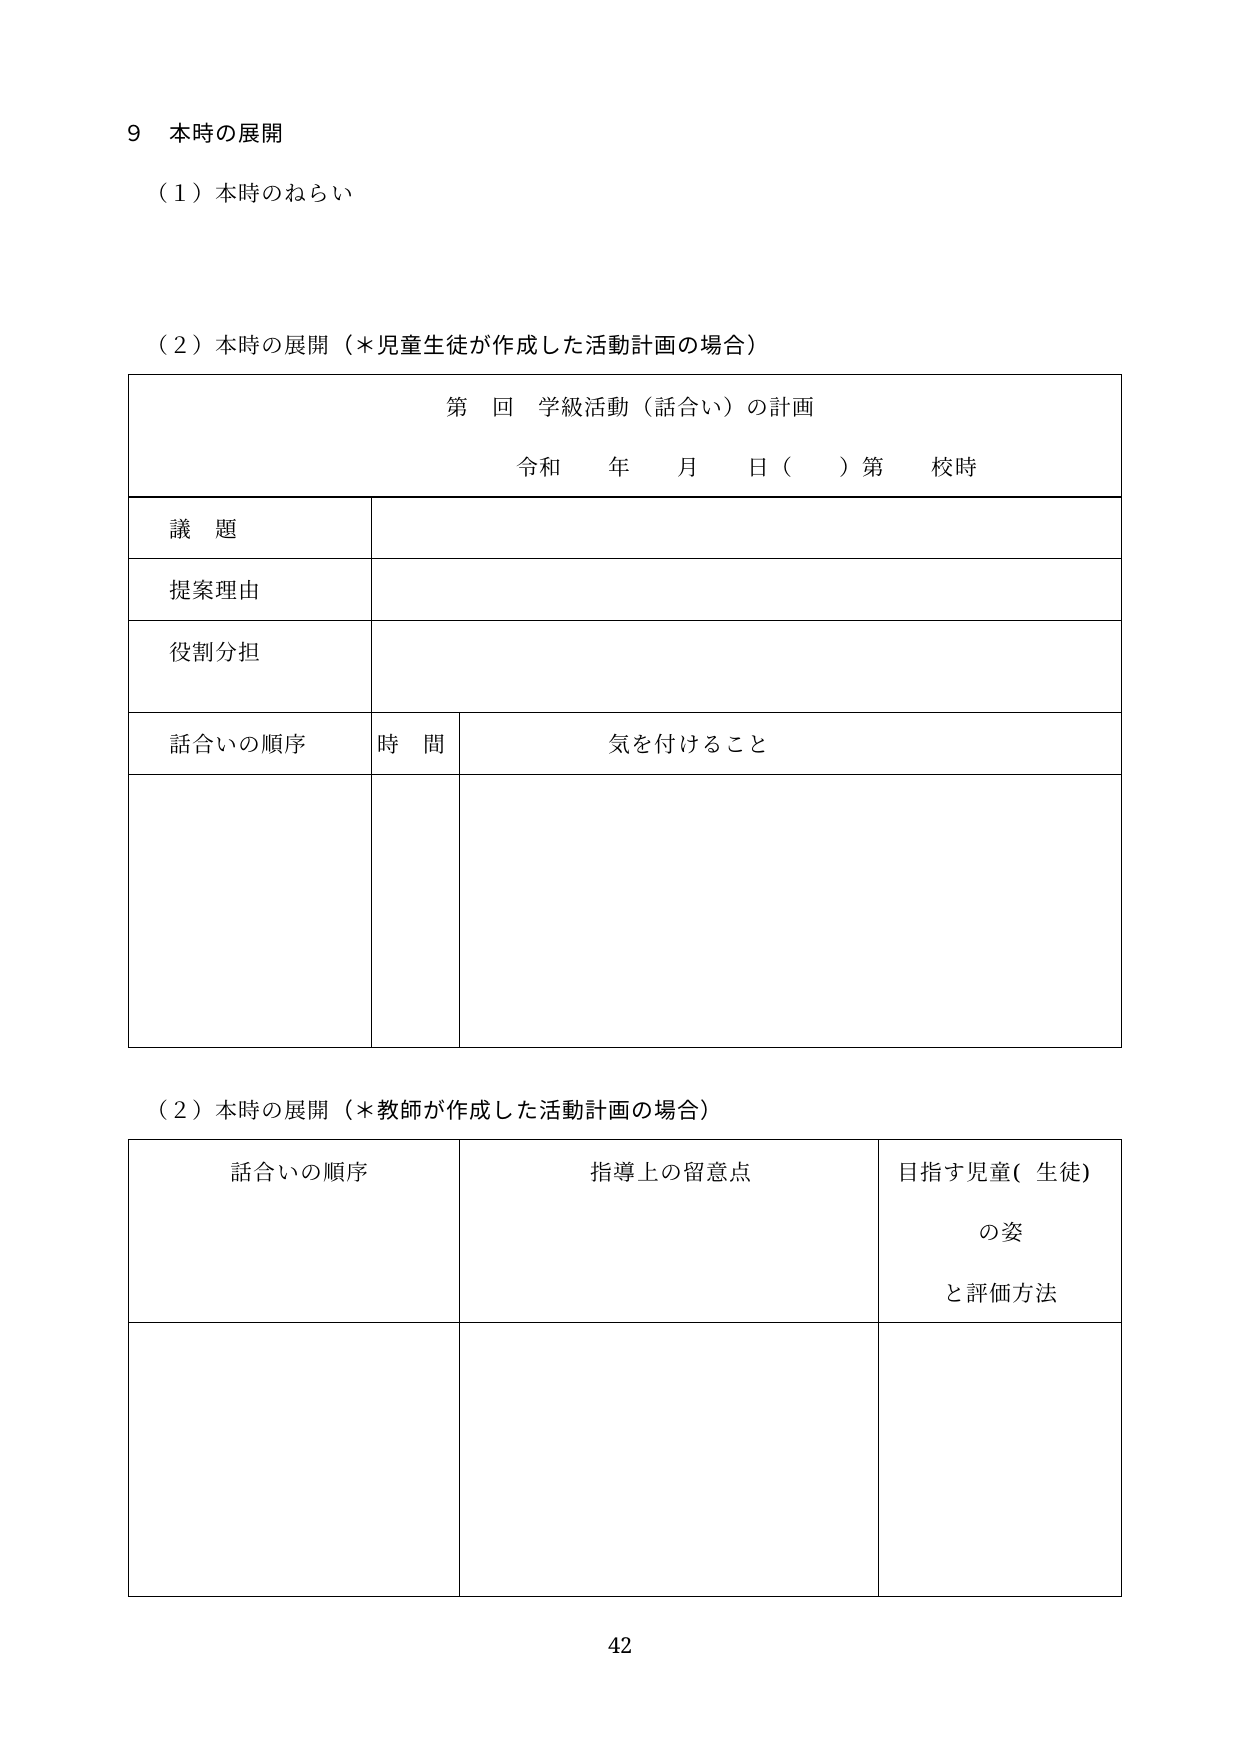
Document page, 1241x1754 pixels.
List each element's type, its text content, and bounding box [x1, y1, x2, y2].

text （１）本時のねらい [123, 162, 1117, 223]
table_cell [372, 559, 1121, 620]
table_cell [372, 621, 1121, 712]
table_cell 提案理由 [129, 559, 371, 620]
table_header 話合いの順序 [129, 1140, 459, 1322]
table_cell [460, 775, 1121, 1047]
table_cell 時 間 [372, 713, 459, 773]
table_cell [129, 1323, 459, 1596]
text （２）本時の展開（＊教師が作成した活動計画の場合） [123, 1079, 1117, 1139]
text （２）本時の展開（＊児童生徒が作成した活動計画の場合） [123, 313, 1117, 374]
table_header 第 回 学級活動（話合い）の計画 令和 年 月 日（ ）第 校時 [129, 375, 1121, 496]
text ９ 本時の展開 [123, 101, 1117, 162]
table_cell [129, 775, 371, 1047]
table_cell 役割分担 [129, 621, 371, 712]
table_cell [460, 1323, 878, 1596]
table_header 目指す児童(生徒)の姿 と評価方法 [879, 1140, 1121, 1322]
table_cell 話合いの順序 [129, 713, 371, 773]
table_cell [372, 775, 459, 1047]
table_cell 気を付けること [460, 713, 1121, 773]
table_cell [372, 498, 1121, 558]
table_cell 議 題 [129, 498, 371, 558]
table_cell [879, 1323, 1121, 1596]
table_header 指導上の留意点 [460, 1140, 878, 1322]
